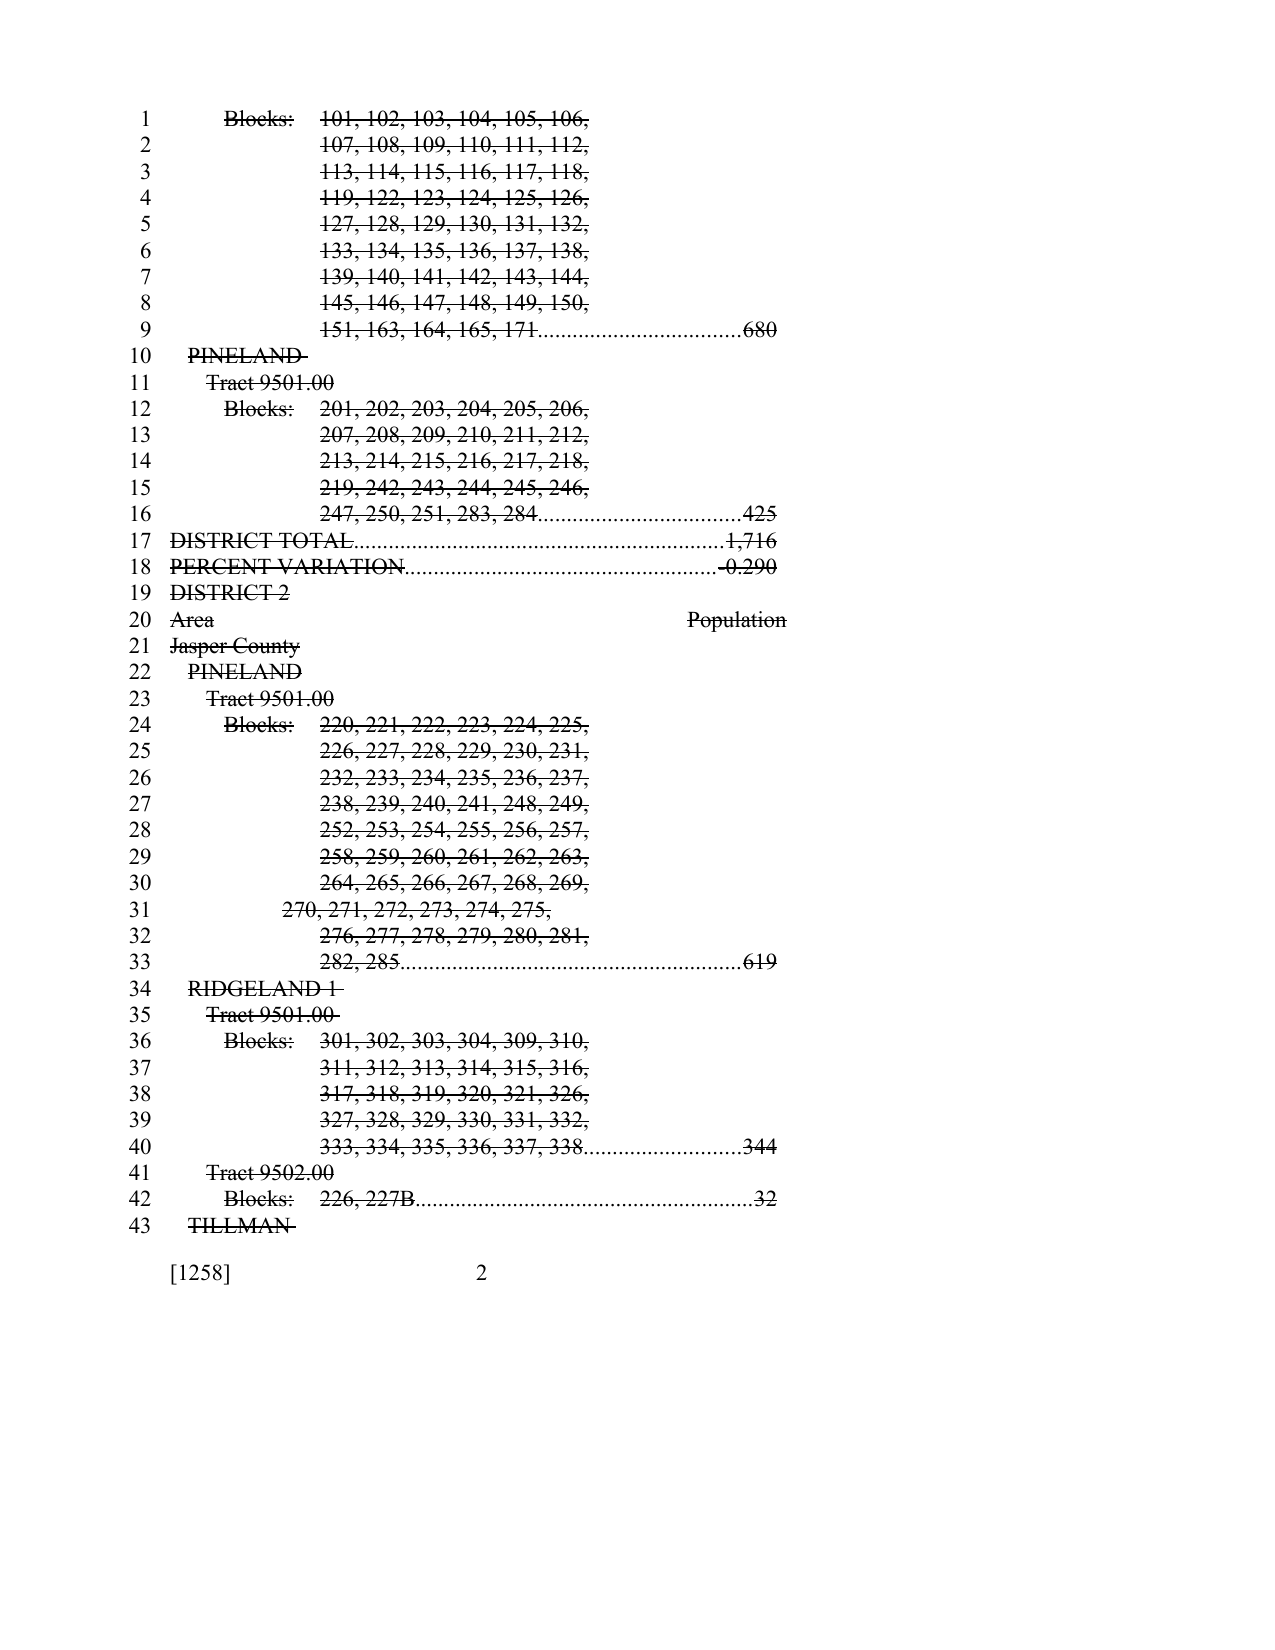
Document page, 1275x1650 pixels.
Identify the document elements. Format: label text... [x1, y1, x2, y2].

text 207, 208, 209, 210, 211, 212, [169, 421, 787, 448]
text 127, 128, 129, 130, 131, 132, [169, 210, 787, 237]
text 317, 318, 319, 320, 321, 326, [169, 1080, 787, 1106]
text 219, 242, 243, 244, 245, 246, [169, 474, 787, 500]
text 270, 271, 272, 273, 274, 275, [169, 896, 787, 922]
text TILLMAN [169, 1212, 787, 1238]
text 213, 214, 215, 216, 217, 218, [169, 448, 787, 474]
text Tract 9501.00 [169, 1001, 787, 1027]
text DISTRICT TOTAL 1,716 [169, 527, 787, 553]
text 133, 134, 135, 136, 137, 138, [169, 237, 787, 263]
text Blocks: 226, 227B 32 [169, 1186, 787, 1212]
text Tract 9502.00 [169, 1159, 787, 1186]
text Blocks: 301, 302, 303, 304, 309, 310, [169, 1027, 787, 1054]
text 311, 312, 313, 314, 315, 316, [169, 1054, 787, 1080]
text Area Population [169, 606, 787, 632]
text Blocks: 101, 102, 103, 104, 105, 106, [169, 105, 787, 131]
text RIDGELAND 1 [169, 975, 787, 1001]
text 139, 140, 141, 142, 143, 144, [169, 263, 787, 289]
text 151, 163, 164, 165, 171 680 [169, 316, 787, 342]
text 327, 328, 329, 330, 331, 332, [169, 1106, 787, 1133]
text PINELAND [169, 342, 787, 368]
text 247, 250, 251, 283, 284 425 [169, 500, 787, 527]
text 252, 253, 254, 255, 256, 257, [169, 817, 787, 843]
text Jasper County [169, 632, 787, 658]
text 226, 227, 228, 229, 230, 231, [169, 737, 787, 764]
text Tract 9501.00 [169, 685, 787, 711]
text 276, 277, 278, 279, 280, 281, [169, 922, 787, 948]
text Blocks: 220, 221, 222, 223, 224, 225, [169, 711, 787, 737]
text 107, 108, 109, 110, 111, 112, [169, 131, 787, 158]
text Blocks: 201, 202, 203, 204, 205, 206, [169, 395, 787, 421]
text Tract 9501.00 [169, 368, 787, 395]
text 238, 239, 240, 241, 248, 249, [169, 790, 787, 817]
text 333, 334, 335, 336, 337, 338 344 [169, 1133, 787, 1159]
text DISTRICT 2 [169, 579, 787, 606]
text 145, 146, 147, 148, 149, 150, [169, 289, 787, 316]
text PINELAND [169, 658, 787, 685]
text PERCENT VARIATION -0.290 [169, 553, 787, 579]
text 232, 233, 234, 235, 236, 237, [169, 764, 787, 790]
text 119, 122, 123, 124, 125, 126, [169, 184, 787, 210]
text 258, 259, 260, 261, 262, 263, [169, 843, 787, 869]
text 264, 265, 266, 267, 268, 269, [169, 869, 787, 896]
text 282, 285 619 [169, 948, 787, 975]
text 113, 114, 115, 116, 117, 118, [169, 158, 787, 184]
